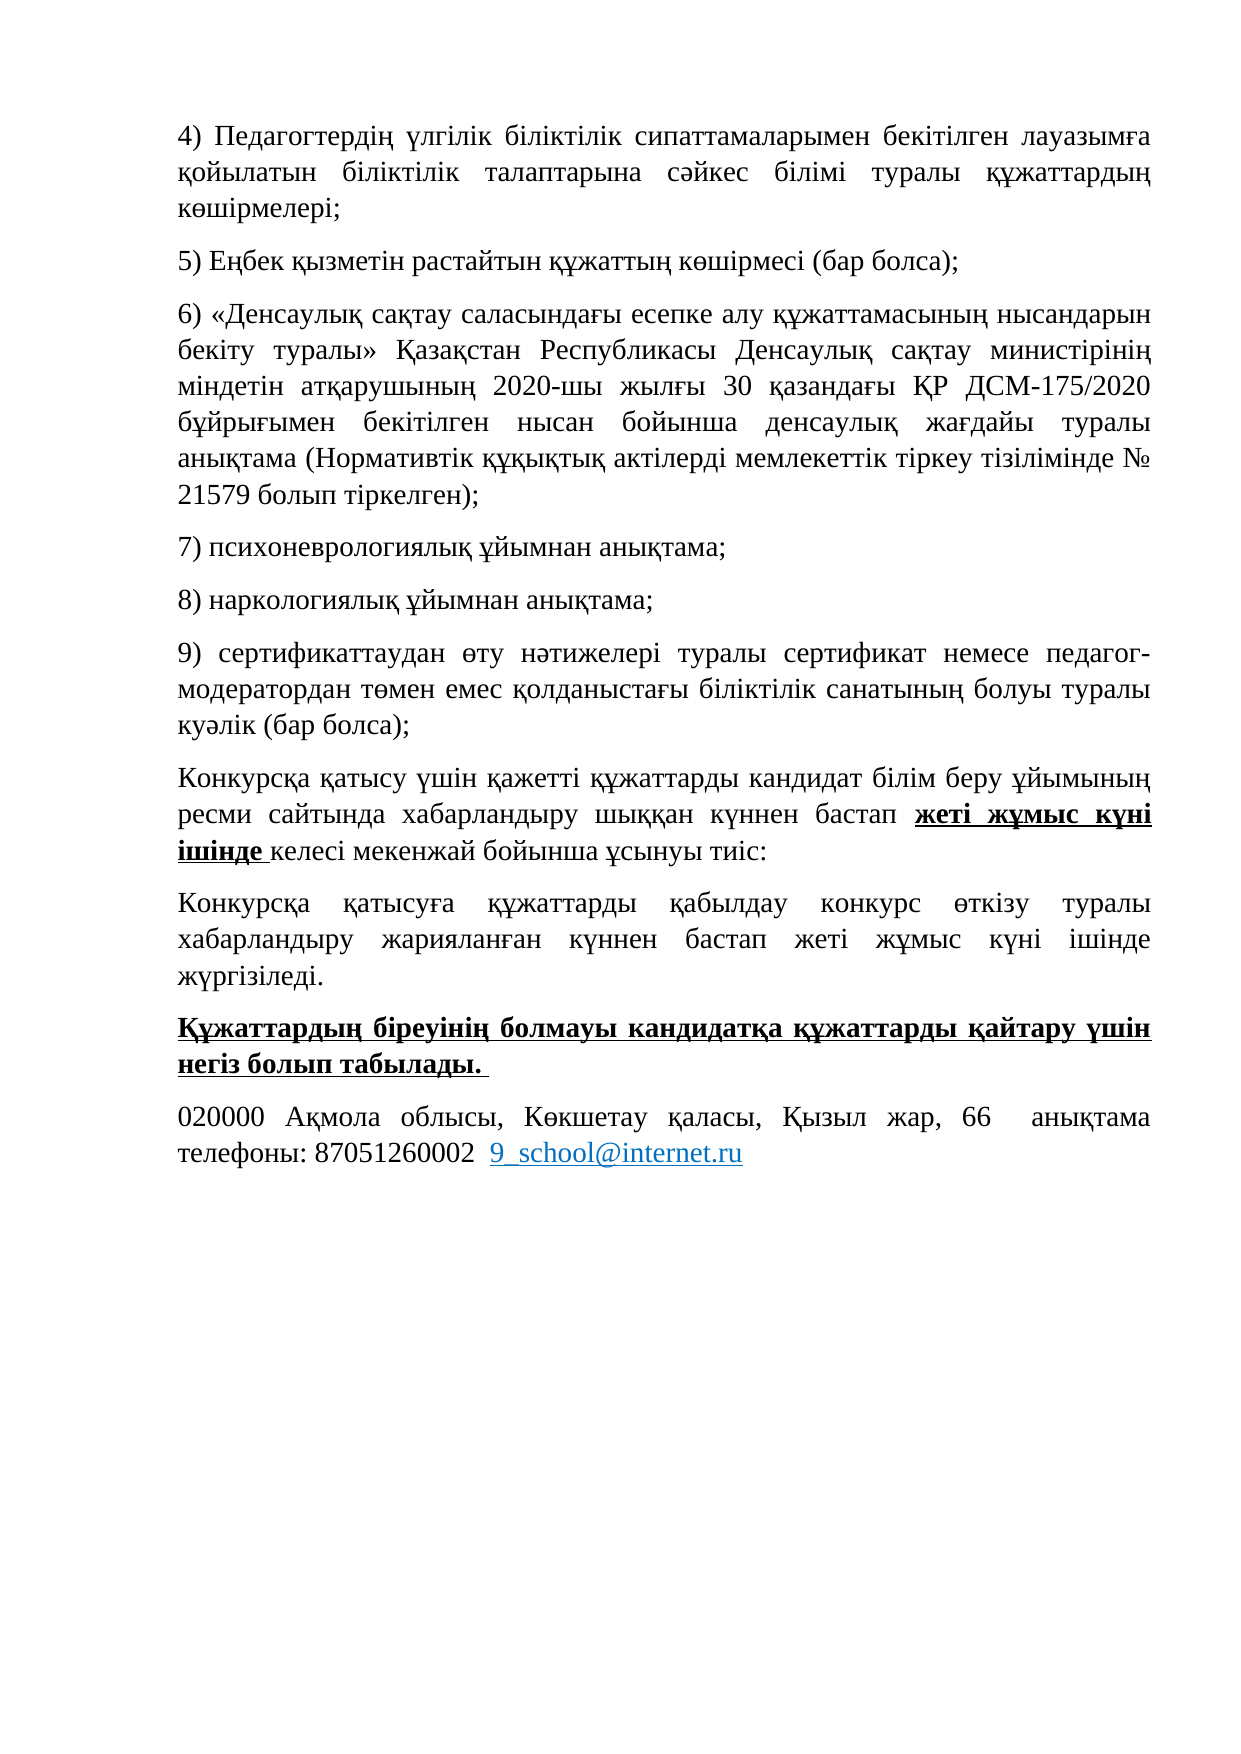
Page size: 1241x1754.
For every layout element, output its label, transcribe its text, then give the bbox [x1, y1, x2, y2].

text 020000 Ақмола облысы, Көкшетау қаласы, Қызыл жар, 66 анықтама телефоны: 87051260002 9_school@internet.ru [177, 1099, 1152, 1169]
text Конкурсқа қатысуға құжаттарды қабылдау конкурс өткізу туралы хабарландыру жарияланған күннен бастап жеті жұмыс күні ішінде жүргізіледі. [177, 885, 1152, 991]
text 4) Педагогтердің үлгілік біліктілік сипаттамаларымен бекітілген лауазымға қойылатын біліктілік талаптарына сәйкес білімі туралы құжаттардың көшірмелері; [177, 118, 1152, 224]
text Құжаттардың біреуінің болмауы кандидатқа құжаттарды қайтару үшін негіз болып табылады. [177, 1011, 1152, 1040]
text 6) «Денсаулық сақтау саласындағы есепке алу құжаттамасының нысандарын бекіту туралы» Қазақстан Республикасы Денсаулық сақтау министірінің міндетін атқарушының 2020-шы жылғы 30 қазандағы ҚР ДСМ-175/2020 бұйрығымен бекітілген нысан бойынша денсаулық жағдайы туралы анықтама (Нормативтік құқықтық актілерді мемлекеттік тіркеу тізілімінде № 21579 болып тіркелген); [177, 296, 1152, 510]
text 5) Еңбек қызметін растайтын құжаттың көшірмесі (бар болса); [177, 243, 1152, 277]
text 9) сертификаттаудан өту нәтижелері туралы сертификат немесе педагог-модератордан төмен емес қолданыстағы біліктілік санатының болуы туралы куәлік (бар болса); [177, 635, 1152, 741]
text Конкурсқа қатысу үшін қажетті құжаттарды кандидат білім беру ұйымының ресми сайтында хабарландыру шыққан күннен бастап жеті жұмыс күні ішінде келесі мекенжай бойынша ұсынуы тиіс: [177, 760, 1152, 866]
text Құжаттардың біреуінің болмауы кандидатқа құжаттарды қайтару үшін негіз болып табылады. [177, 1041, 1152, 1080]
text 7) психоневрологиялық ұйымнан анықтама; [177, 529, 1152, 563]
text 8) наркологиялық ұйымнан анықтама; [177, 582, 1152, 616]
